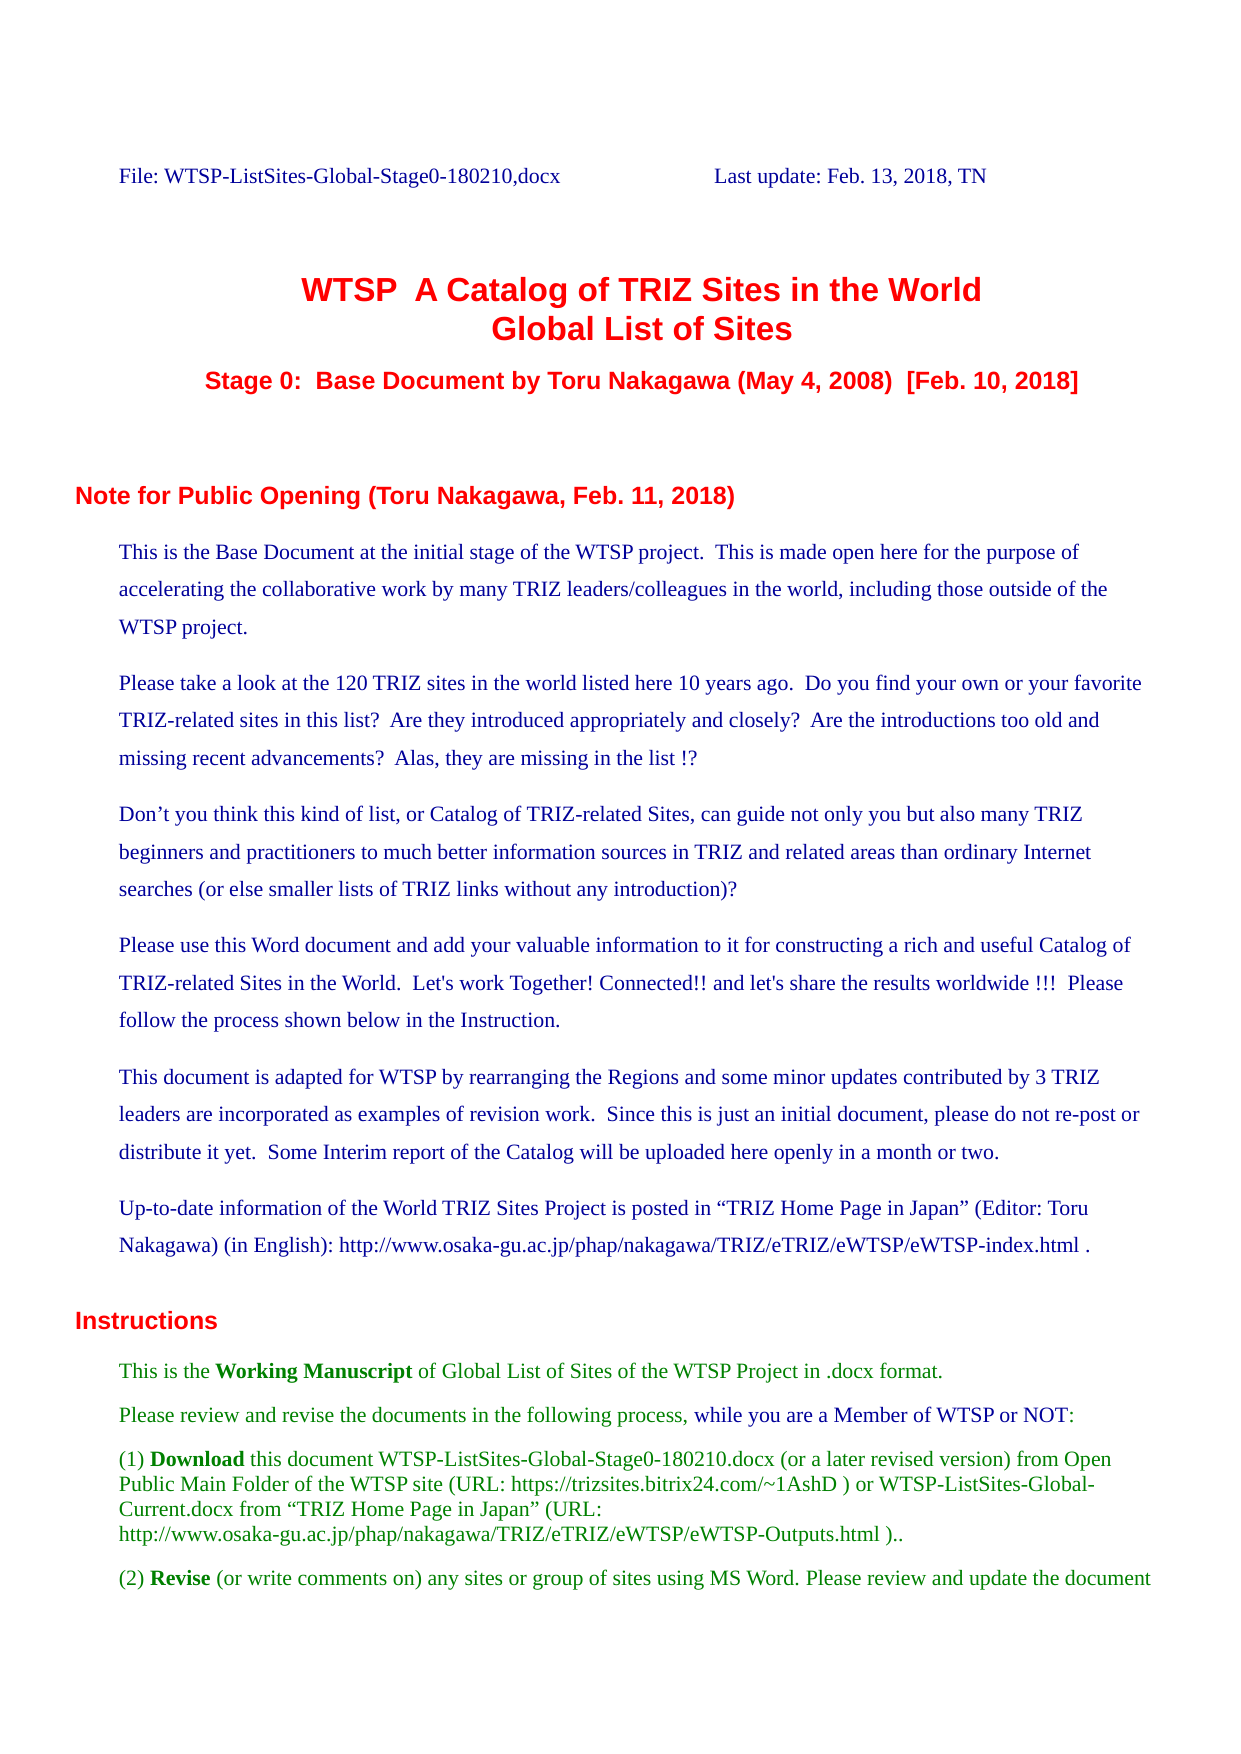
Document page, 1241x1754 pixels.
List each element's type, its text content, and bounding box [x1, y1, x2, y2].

text Up-to-date information of the World TRIZ Sites Project is posted in “TRIZ Home Page in Japan” (Editor: Toru Nakagawa) (in English): http://www.osaka-gu.ac.jp/phap/nakagawa/TRIZ/eTRIZ/eWTSP/eWTSP-index.html . [119, 1189, 1165, 1264]
subtitle Note for Public Opening (Toru Nakagawa, Feb. 11, 2018) [75, 476, 1165, 514]
text Please use this Word document and add your valuable information to it for constructing a rich and useful Catalog of TRIZ-related Sites in the World. Let's work Together! Connected!! and let's share the results worldwide !!! Please follow the process shown below in the Instruction. [119, 926, 1165, 1039]
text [119, 1565, 1165, 1590]
subtitle Instructions [75, 1301, 1165, 1339]
text File: WTSP-ListSites-Global-Stage0-180210,docx Last update: Feb. 13, 2018, TN [119, 157, 1165, 194]
text Please review and revise the documents in the following process, while you are a Member of WTSP or NOT: [119, 1402, 1165, 1427]
text This is the Working Manuscript of Global List of Sites of the WTSP Project in .docx format. [119, 1358, 1165, 1383]
title WTSP A Catalog of TRIZ Sites in the World Global List of Sites [119, 271, 1165, 347]
text Please take a look at the 120 TRIZ sites in the world listed here 10 years ago. Do you find your own or your favorite TRIZ-related sites in this list? Are they introduced appropriately and closely? Are the introductions too old and missing recent advancements? Alas, they are missing in the list !? [119, 664, 1165, 776]
text Don’t you think this kind of list, or Catalog of TRIZ-related Sites, can guide not only you but also many TRIZ beginners and practitioners to much better information sources in TRIZ and related areas than ordinary Internet searches (or else smaller lists of TRIZ links without any introduction)? [119, 795, 1165, 908]
text This is the Base Document at the initial stage of the WTSP project. This is made open here for the purpose of accelerating the collaborative work by many TRIZ leaders/colleagues in the world, including those outside of the WTSP project. [119, 533, 1165, 645]
subtitle Stage 0: Base Document by Toru Nakagawa (May 4, 2008) [Feb. 10, 2018] [119, 366, 1165, 395]
text This document is adapted for WTSP by rearranging the Regions and some minor updates contributed by 3 TRIZ leaders are incorporated as examples of revision work. Since this is just an initial document, please do not re-post or distribute it yet. Some Interim report of the Catalog will be uploaded here openly in a month or two. [119, 1058, 1165, 1170]
text (1) Download this document WTSP-ListSites-Global-Stage0-180210.docx (or a later revised version) from Open Public Main Folder of the WTSP site (URL: https://trizsites.bitrix24.com/~1AshD ) or WTSP-ListSites-Global-Current.docx from “TRIZ Home Page in Japan” (URL: http://www.osaka-gu.ac.jp/phap/nakagawa/TRIZ/eTRIZ/eWTSP/eWTSP-Outputs.html ).. [119, 1446, 1165, 1546]
